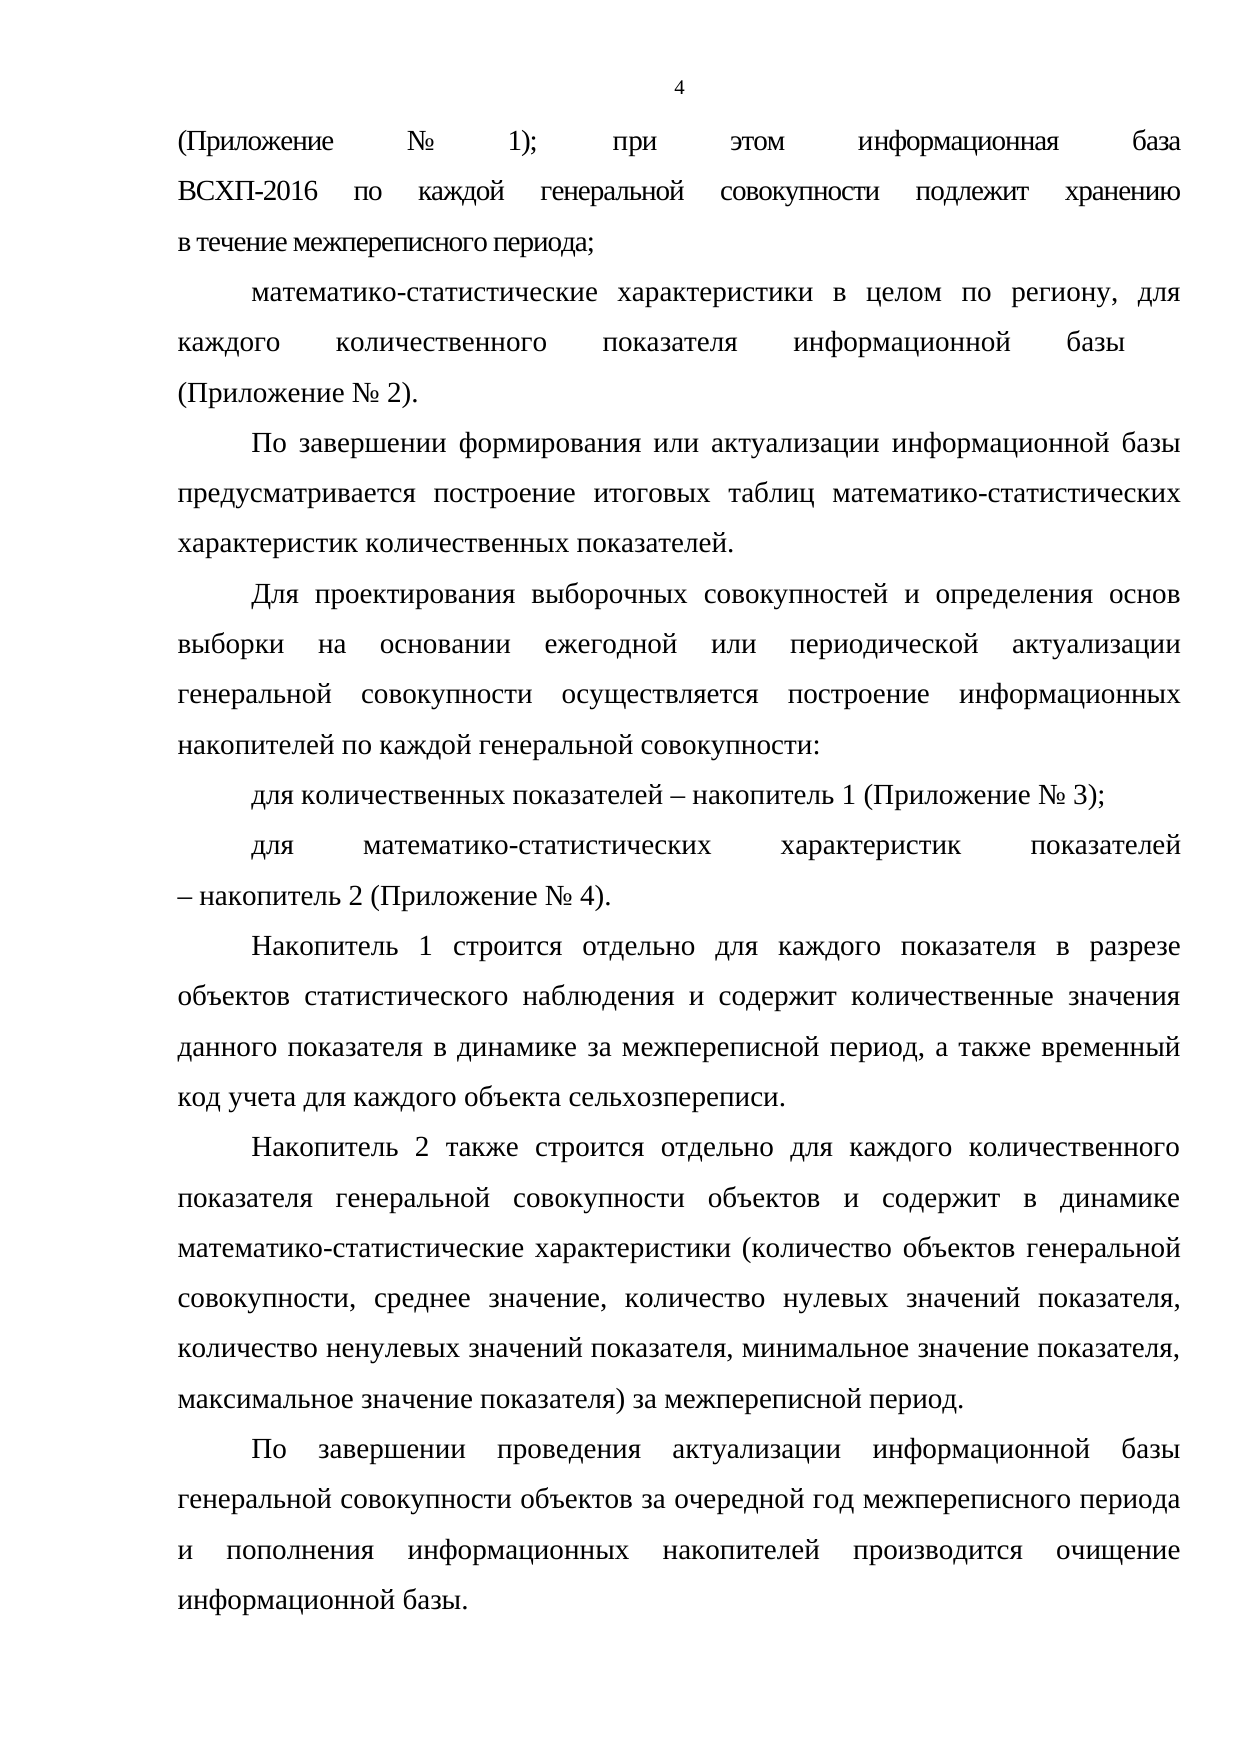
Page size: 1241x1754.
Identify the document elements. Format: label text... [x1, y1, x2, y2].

text По завершении формирования или актуализации информационной базы предусматривается построение итоговых таблиц математико-статистических характеристик количественных показателей. [177, 425, 1181, 559]
text Накопитель 2 также строится отдельно для каждого количественного показателя генеральной совокупности объектов и содержит в динамике математико-статистические характеристики (количество объектов генеральной совокупности, среднее значение, количество нулевых значений показателя, количество ненулевых значений показателя, минимальное значение показателя, максимальное значение показателя) за межпереписной период. [177, 1129, 1181, 1414]
text Для проектирования выборочных совокупностей и определения основ выборки на основании ежегодной или периодической актуализации генеральной совокупности осуществляется построение информационных накопителей по каждой генеральной совокупности: [177, 576, 1181, 760]
text Накопитель 1 строится отдельно для каждого показателя в разрезе объектов статистического наблюдения и содержит количественные значения данного показателя в динамике за межпереписной период, а также временный код учета для каждого объекта сельхозпереписи. [177, 928, 1181, 1113]
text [177, 123, 1181, 257]
text По завершении проведения актуализации информационной базы генеральной совокупности объектов за очередной год межпереписного периода и пополнения информационных накопителей производится очищение информационной базы. [177, 1431, 1181, 1616]
text для количественных показателей – накопитель 1 (Приложение № 3); [177, 777, 1181, 811]
text математико-статистические характеристики в целом по региону, для каждого количественного показателя информационной базы (Приложение № 2). [177, 274, 1181, 408]
text для математико-статистических характеристик показателей – накопитель 2 (Приложение № 4). [177, 827, 1181, 911]
